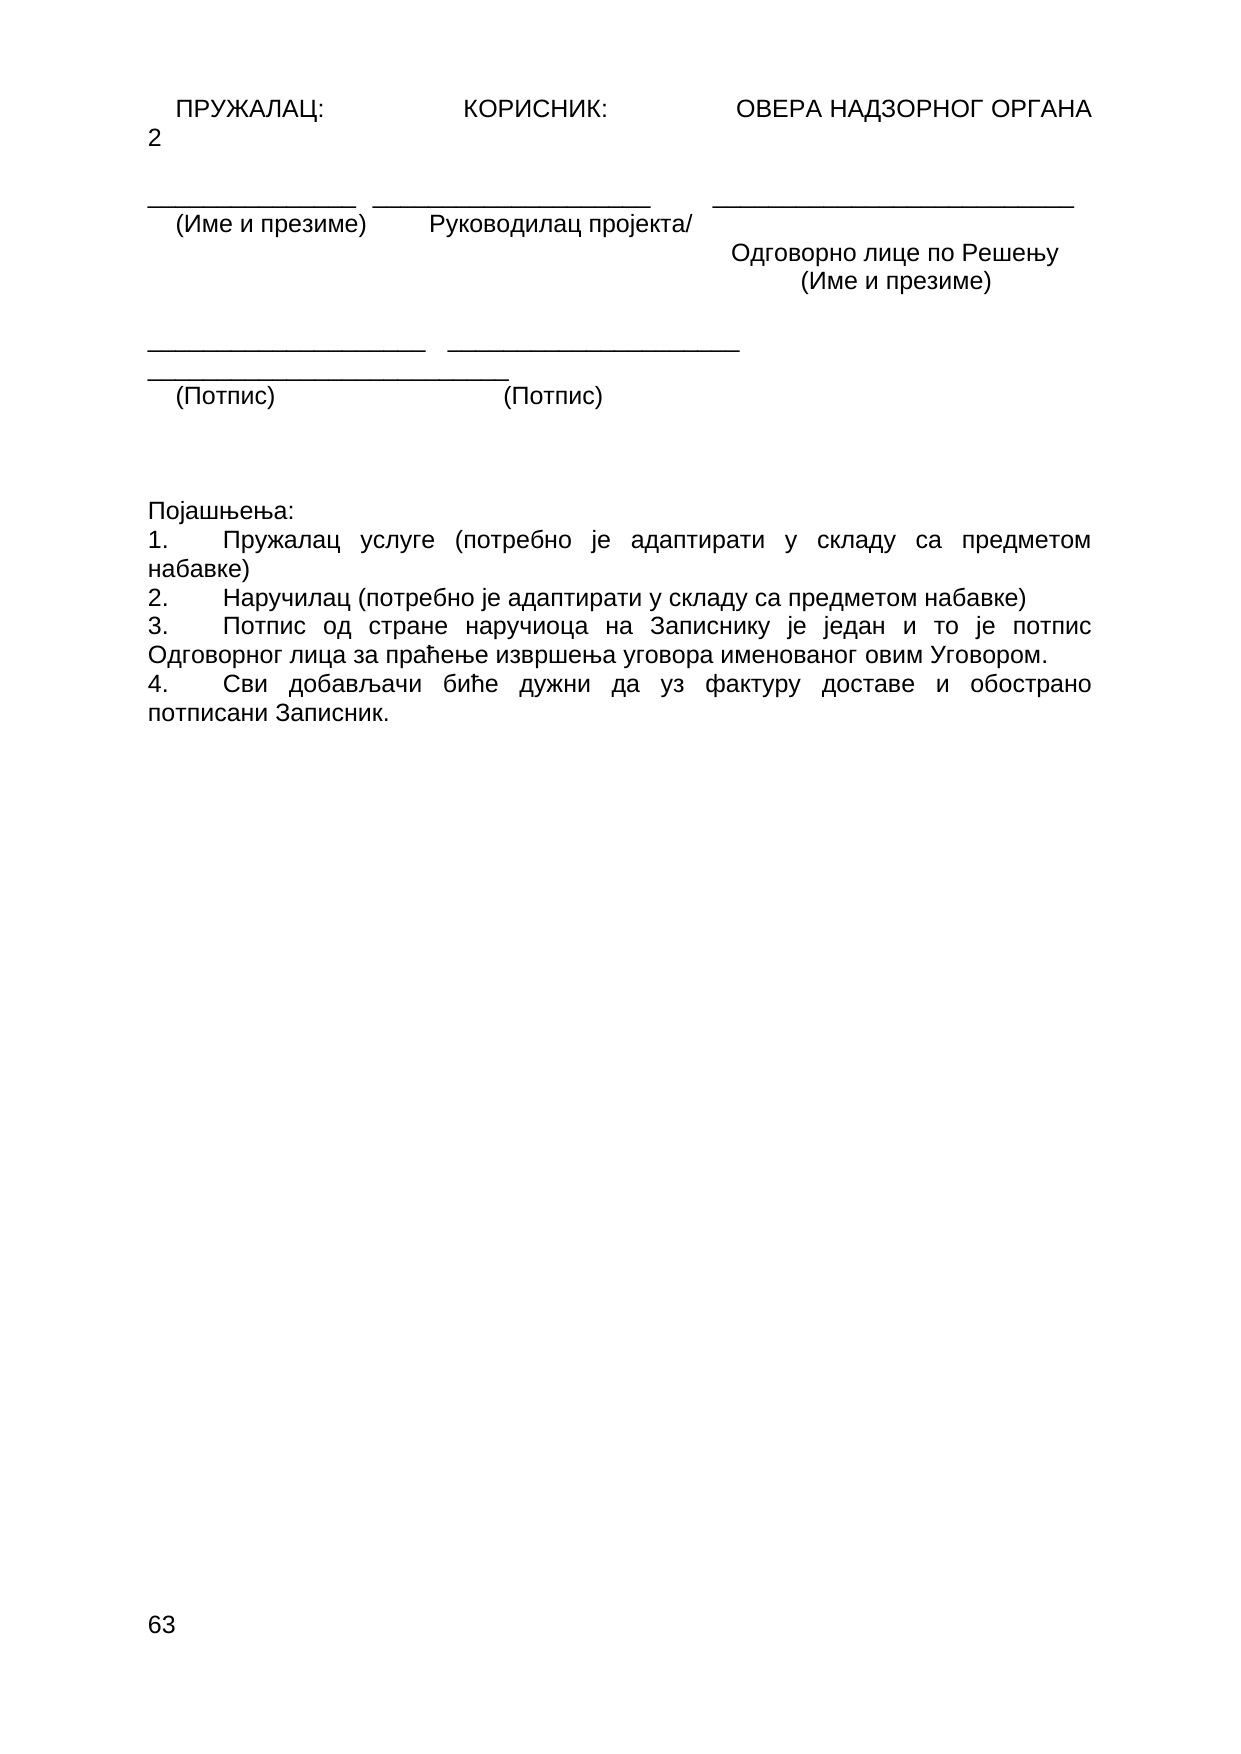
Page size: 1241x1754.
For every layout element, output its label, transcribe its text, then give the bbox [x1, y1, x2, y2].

text 3. Потпис од стране наручиоца на Записнику је један и то је потпис Одговорног лица за праћење извршења уговора именованог овим Уговором. [148, 611, 1093, 669]
text ____________________ _____________________ __________________________ [148, 324, 1093, 381]
text Одговорно лице по Решењу [148, 237, 1093, 266]
text _______________ ____________________ __________________________ [148, 180, 1093, 209]
text 4. Сви добављачи биће дужни да уз фактуру доставе и обострано потписани Записник. [148, 669, 1093, 726]
text 2. Наручилац (потребно је адаптирати у складу са предметом набавке) [148, 582, 1093, 611]
text Појашњења: [148, 496, 1093, 525]
text (Име и презиме) Руководилац пројекта/ [148, 209, 1093, 237]
text (Потпис) (Потпис) [148, 381, 1093, 410]
text (Име и презиме) [148, 266, 1093, 295]
text ПРУЖАЛАЦ: КОРИСНИК: ОВЕРА НАДЗОРНОГ ОРГАНА 2 [148, 94, 1093, 151]
text 1. Пружалац услуге (потребно је адаптирати у складу са предметом набавке) [148, 525, 1093, 582]
